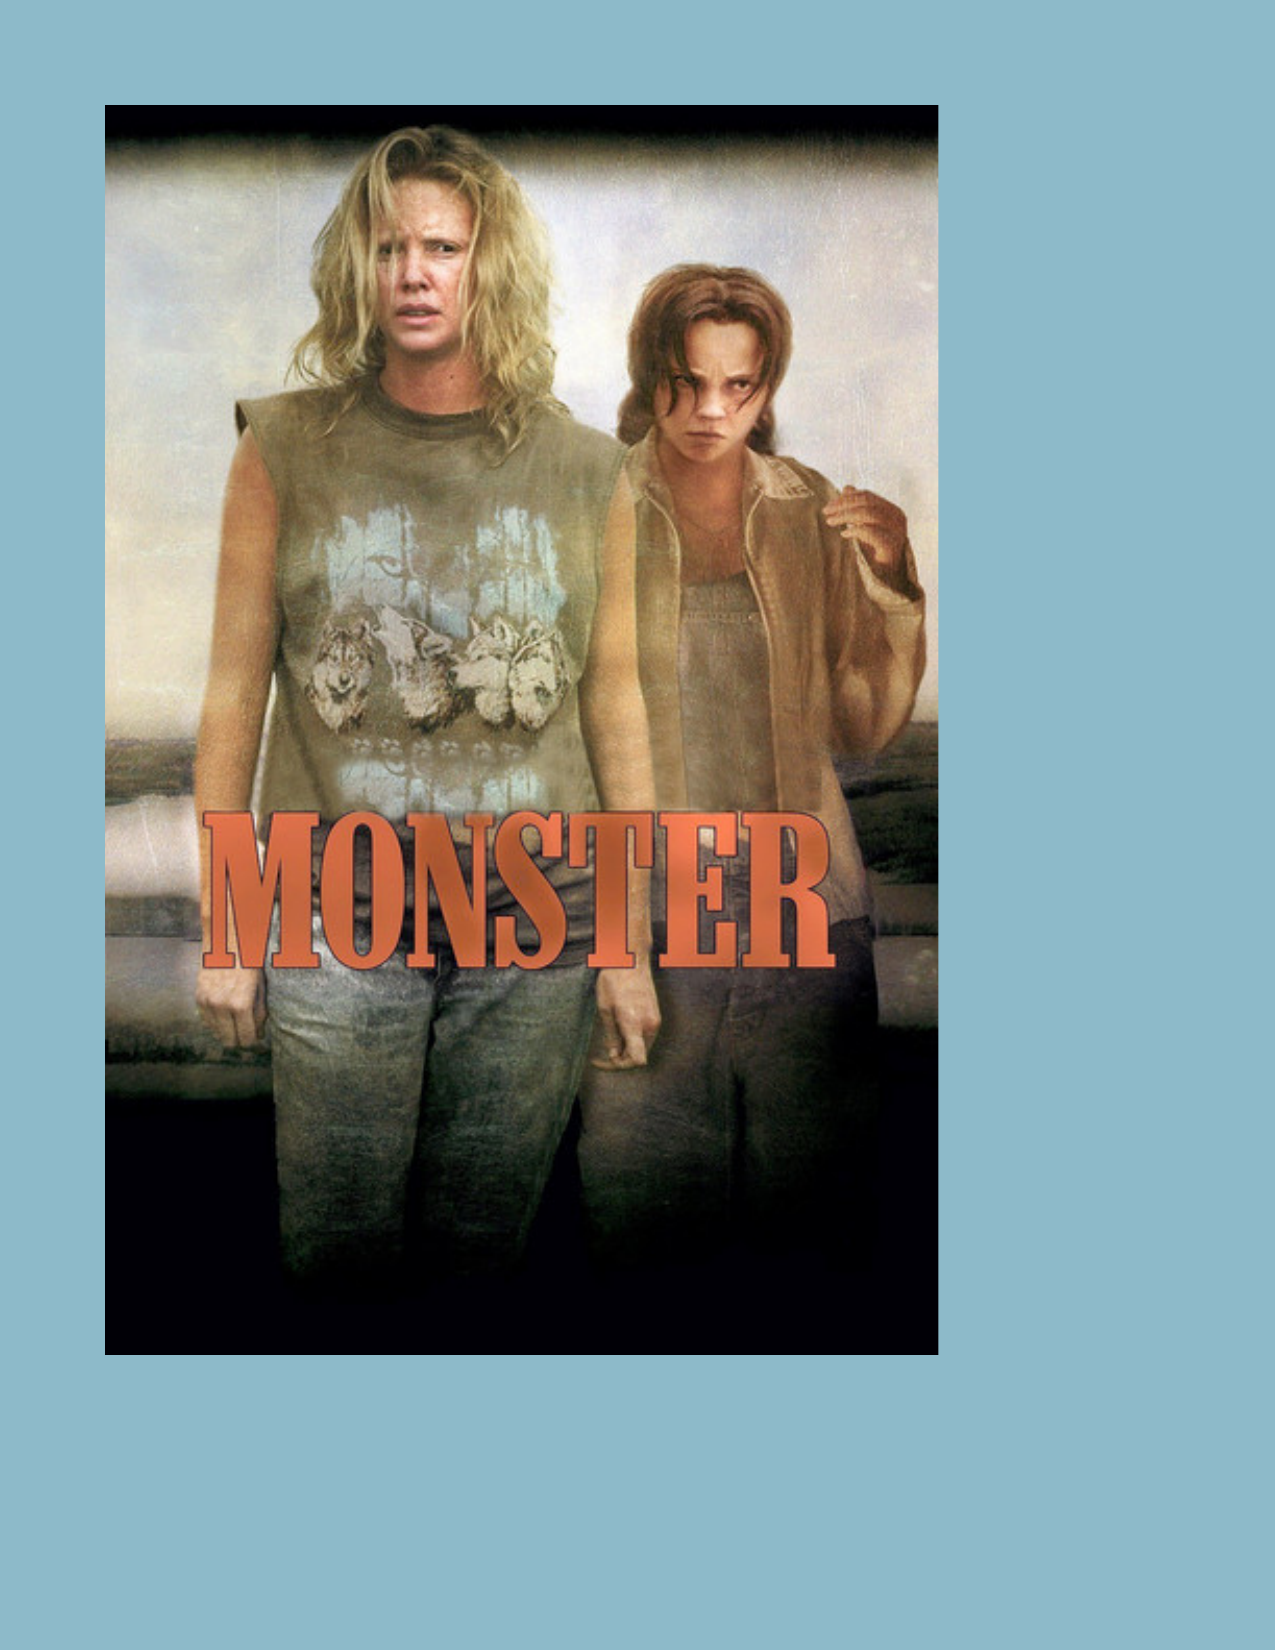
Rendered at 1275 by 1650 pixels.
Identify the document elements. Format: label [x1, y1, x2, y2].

picture [105, 105, 939, 1355]
